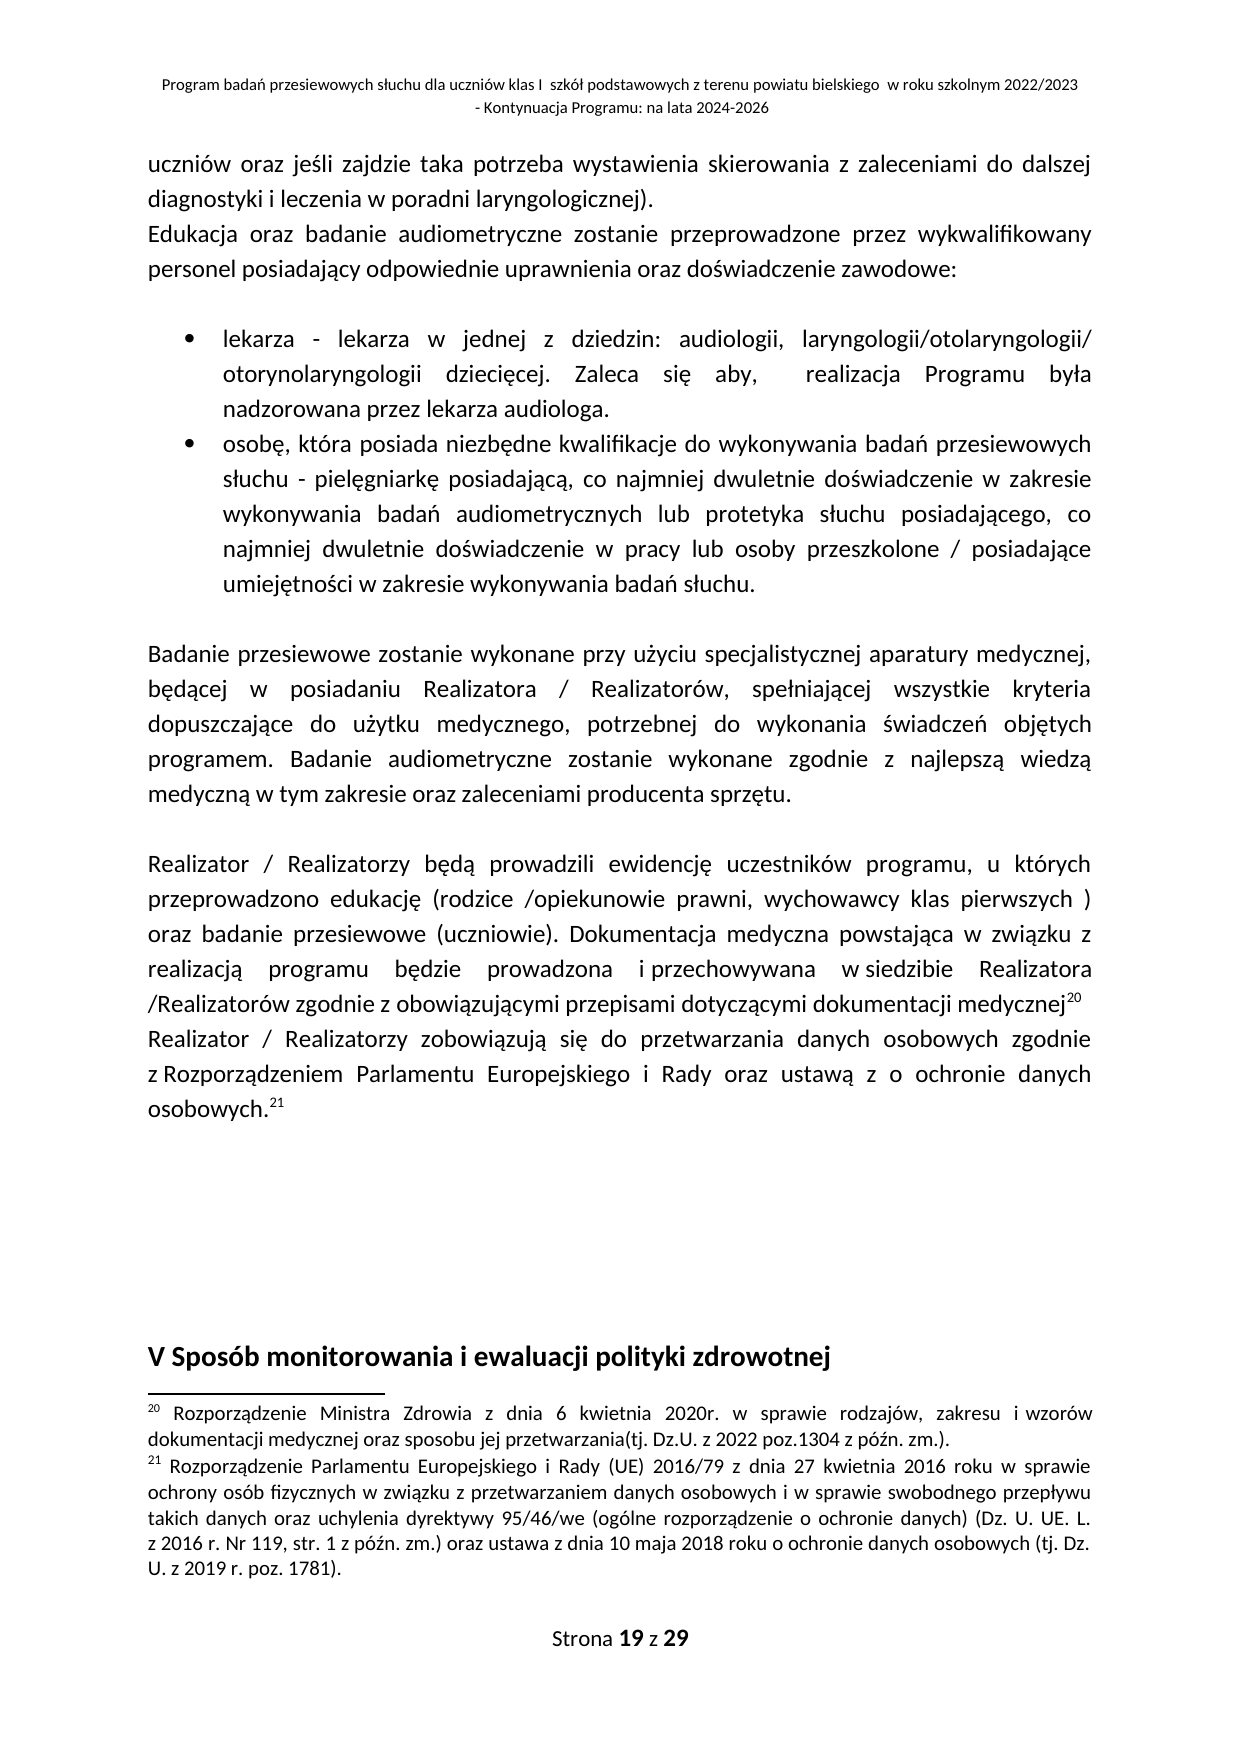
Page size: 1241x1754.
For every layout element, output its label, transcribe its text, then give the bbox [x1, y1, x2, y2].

text Realizator / Realizatorzy zobowiązują się do przetwarzania danych osobowych zgodnie z Rozporządzeniem Parlamentu Europejskiego i Rady oraz ustawą z o ochronie danych osobowych. [148, 1023, 1093, 1124]
text Badanie przesiewowe zostanie wykonane przy użyciu specjalistycznej aparatury medycznej, będącej w posiadaniu Realizatora / Realizatorów, spełniającej wszystkie kryteria dopuszczające do użytku medycznego, potrzebnej do wykonania świadczeń objętych programem. Badanie audiometryczne zostanie wykonane zgodnie z najlepszą wiedzą medyczną w tym zakresie oraz zaleceniami producenta sprzętu. [148, 638, 1093, 809]
list lekarza - lekarza w jednej z dziedzin: audiologii, laryngologii/otolaryngologii/ otorynolaryngologii dziecięcej. Zaleca się aby, realizacja Programu była nadzorowana przez lekarza audiologa. [185, 323, 1093, 424]
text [148, 148, 1093, 214]
text Realizator / Realizatorzy będą prowadzili ewidencję uczestników programu, u których przeprowadzono edukację (rodzice /opiekunowie prawni, wychowawcy klas pierwszych ) oraz badanie przesiewowe (uczniowie). Dokumentacja medyczna powstająca w związku z realizacją programu będzie prowadzona i przechowywana w siedzibie Realizatora /Realizatorów zgodnie z obowiązującymi przepisami dotyczącymi dokumentacji medycznej [148, 848, 1093, 1019]
list osobę, która posiada niezbędne kwalifikacje do wykonywania badań przesiewowych słuchu - pielęgniarkę posiadającą, co najmniej dwuletnie doświadczenie w zakresie wykonywania badań audiometrycznych lub protetyka słuchu posiadającego, co najmniej dwuletnie doświadczenie w pracy lub osoby przeszkolone / posiadające umiejętności w zakresie wykonywania badań słuchu. [185, 428, 1093, 599]
text Edukacja oraz badanie audiometryczne zostanie przeprowadzone przez wykwalifikowany personel posiadający odpowiednie uprawnienia oraz doświadczenie zawodowe: [148, 218, 1093, 284]
text V Sposób monitorowania i ewaluacji polityki zdrowotnej [148, 1338, 1093, 1374]
